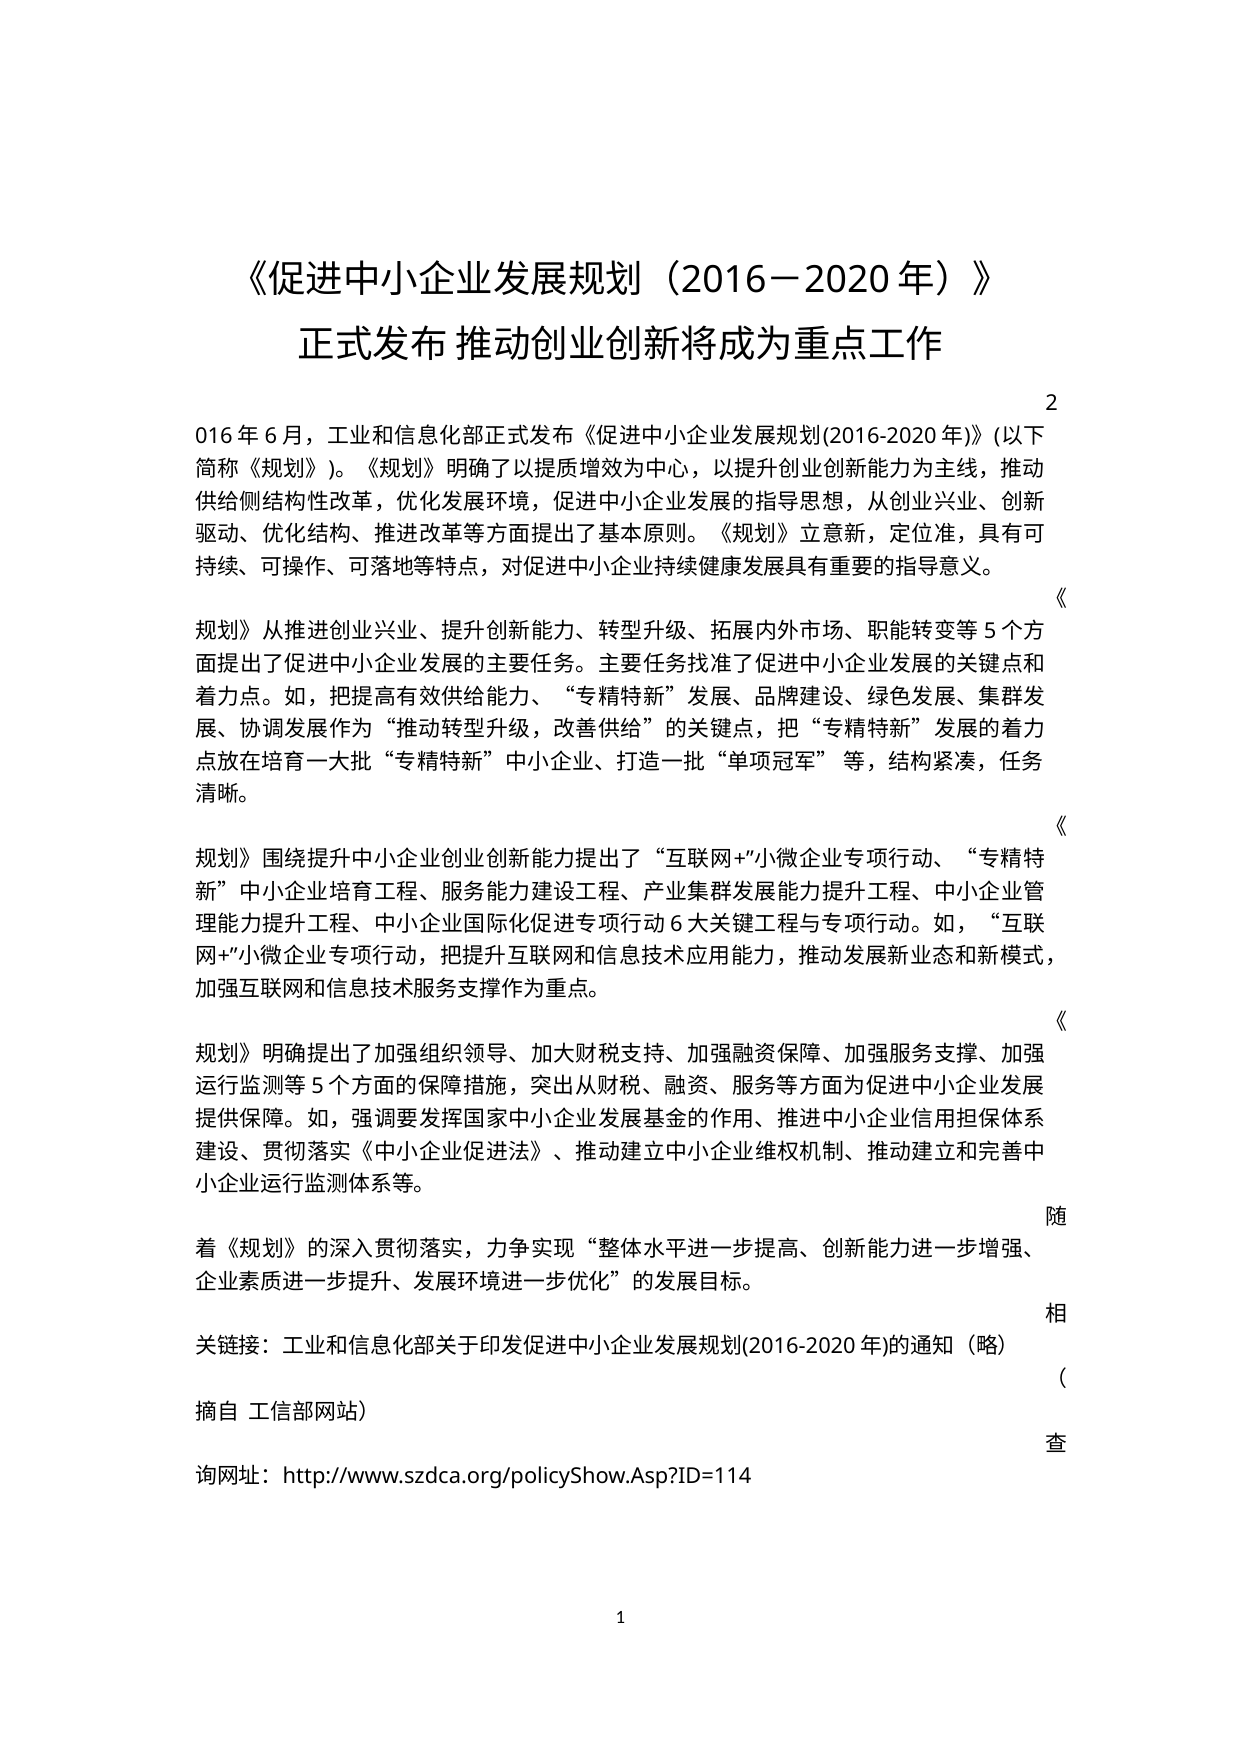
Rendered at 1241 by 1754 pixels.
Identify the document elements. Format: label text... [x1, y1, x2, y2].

text 正式发布 推动创业创新将成为重点工作 [195, 308, 1045, 373]
text 查询网址：http://www.szdca.org/policyShow.Asp?ID=114 [195, 1426, 1045, 1491]
text 2016年6月，工业和信息化部正式发布《促进中小企业发展规划(2016-2020年)》(以下简称《规划》)。《规划》明确了以提质增效为中心，以提升创业创新能力为主线，推动供给侧结构性改革，优化发展环境，促进中小企业发展的指导思想，从创业兴业、创新驱动、优化结构、推进改革等方面提出了基本原则。《规划》立意新，定位准，具有可持续、可操作、可落地等特点，对促进中小企业持续健康发展具有重要的指导意义。 [195, 386, 1045, 581]
text 《规划》围绕提升中小企业创业创新能力提出了“互联网+”小微企业专项行动、“专精特新”中小企业培育工程、服务能力建设工程、产业集群发展能力提升工程、中小企业管理能力提升工程、中小企业国际化促进专项行动6大关键工程与专项行动。如，“互联网+”小微企业专项行动，把提升互联网和信息技术应用能力，推动发展新业态和新模式，加强互联网和信息技术服务支撑作为重点。 [195, 808, 1045, 1003]
text 相关链接：工业和信息化部关于印发促进中小企业发展规划(2016-2020年)的通知（略） [195, 1296, 1045, 1361]
text 《规划》明确提出了加强组织领导、加大财税支持、加强融资保障、加强服务支撑、加强运行监测等5个方面的保障措施，突出从财税、融资、服务等方面为促进中小企业发展提供保障。如，强调要发挥国家中小企业发展基金的作用、推进中小企业信用担保体系建设、贯彻落实《中小企业促进法》、推动建立中小企业维权机制、推动建立和完善中小企业运行监测体系等。 [195, 1003, 1045, 1198]
text 《促进中小企业发展规划（2016－2020年）》 [195, 243, 1045, 308]
text 《规划》从推进创业兴业、提升创新能力、转型升级、拓展内外市场、职能转变等5个方面提出了促进中小企业发展的主要任务。主要任务找准了促进中小企业发展的关键点和着力点。如，把提高有效供给能力、“专精特新”发展、品牌建设、绿色发展、集群发展、协调发展作为“推动转型升级，改善供给”的关键点，把“专精特新”发展的着力点放在培育一大批“专精特新”中小企业、打造一批“单项冠军” 等，结构紧凑，任务清晰。 [195, 581, 1045, 808]
text 随着《规划》的深入贯彻落实，力争实现“整体水平进一步提高、创新能力进一步增强、企业素质进一步提升、发展环境进一步优化”的发展目标。 [195, 1198, 1045, 1296]
text （摘自 工信部网站） [195, 1361, 1045, 1426]
